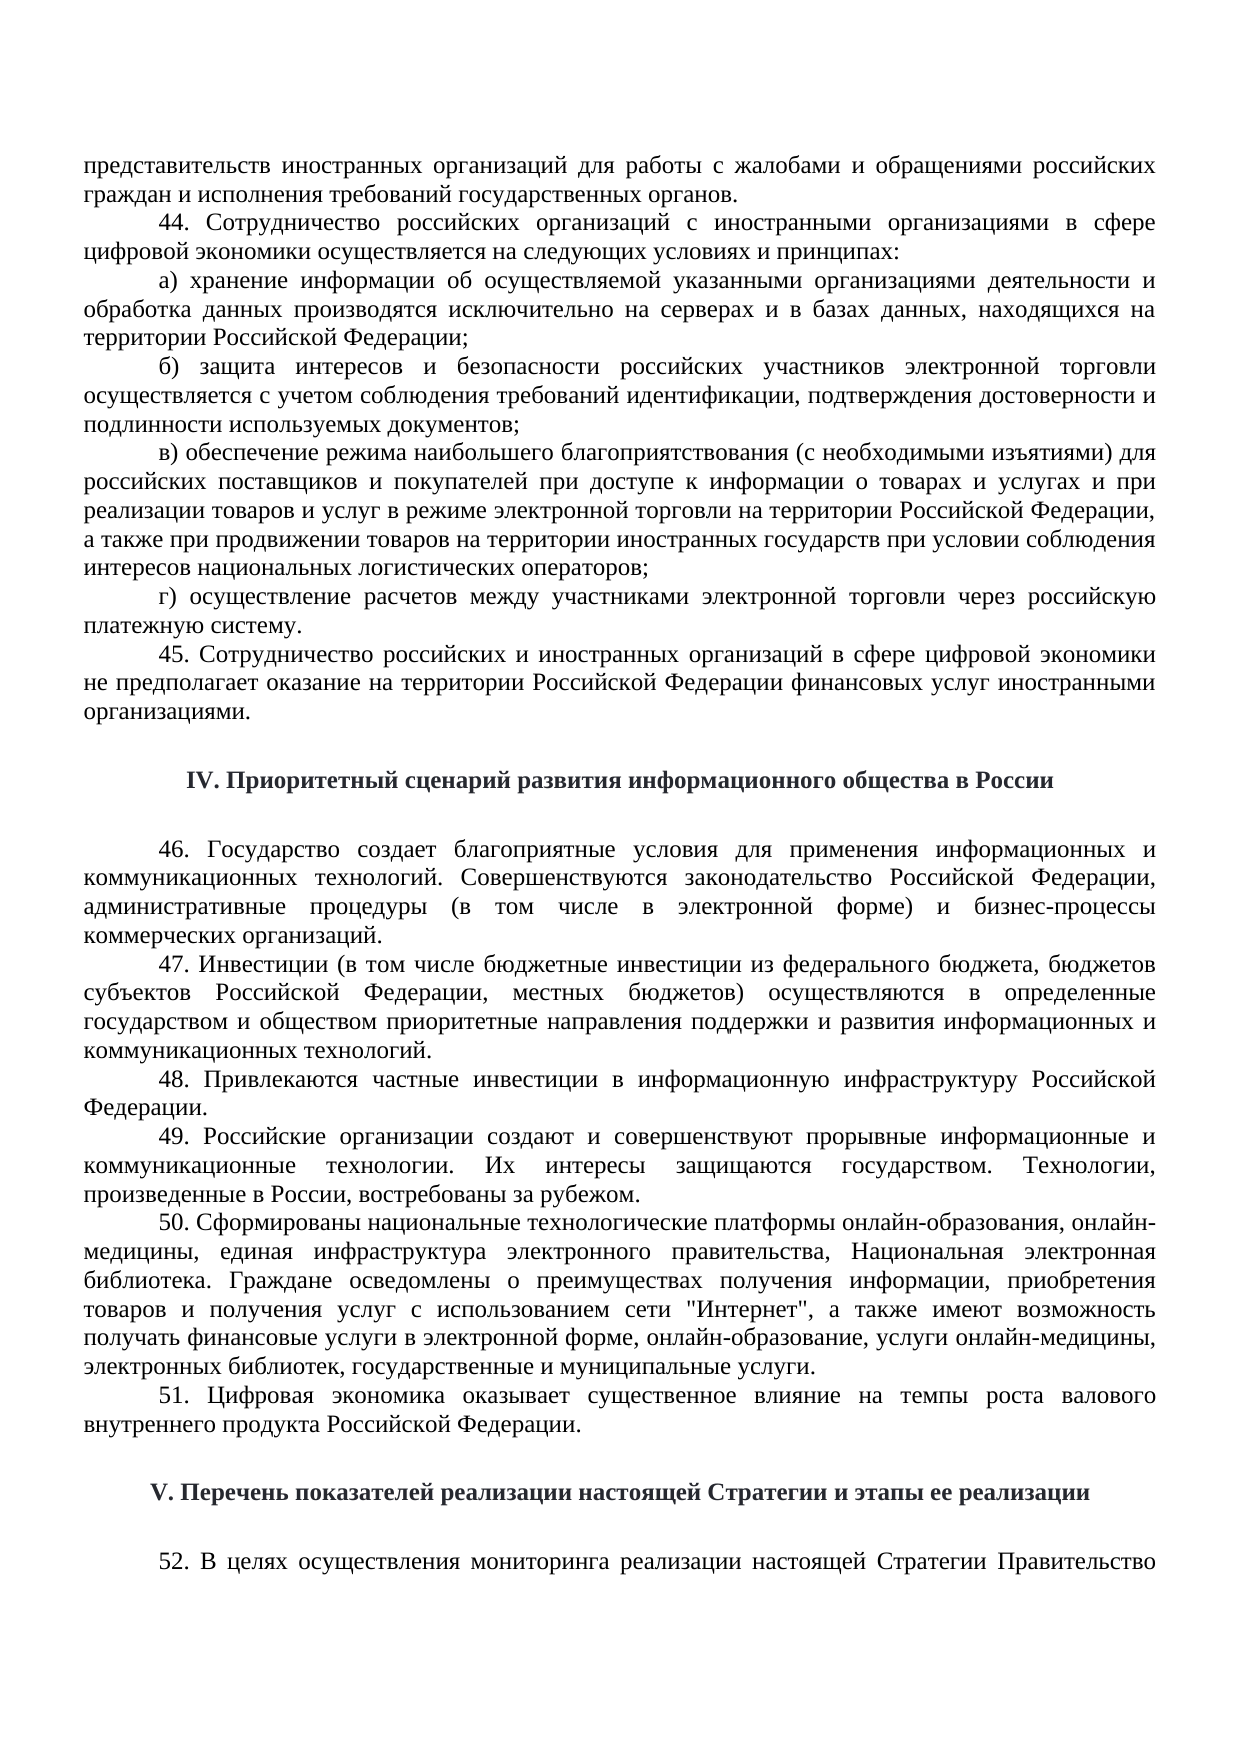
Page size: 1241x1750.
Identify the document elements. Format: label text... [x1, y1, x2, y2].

text 44. Сотрудничество российских организаций с иностранными организациями в сфере цифровой экономики осуществляется на следующих условиях и принципах: [83, 207, 1157, 265]
text 46. Государство создает благоприятные условия для применения информационных и коммуникационных технологий. Совершенствуются законодательство Российской Федерации, административные процедуры (в том числе в электронной форме) и бизнес-процессы коммерческих организаций. [83, 834, 1157, 949]
text а) хранение информации об осуществляемой указанными организациями деятельности и обработка данных производятся исключительно на серверах и в базах данных, находящихся на территории Российской Федерации; [83, 265, 1157, 351]
subtitle IV. Приоритетный сценарий развития информационного общества в России [83, 765, 1157, 794]
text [83, 150, 1157, 207]
text 47. Инвестиции (в том числе бюджетные инвестиции из федерального бюджета, бюджетов субъектов Российской Федерации, местных бюджетов) осуществляются в определенные государством и обществом приоритетные направления поддержки и развития информационных и коммуникационных технологий. [83, 949, 1157, 1064]
text 48. Привлекаются частные инвестиции в информационную инфраструктуру Российской Федерации. [83, 1064, 1157, 1121]
text 45. Сотрудничество российских и иностранных организаций в сфере цифровой экономики не предполагает оказание на территории Российской Федерации финансовых услуг иностранными организациями. [83, 639, 1157, 725]
text 51. Цифровая экономика оказывает существенное влияние на темпы роста валового внутреннего продукта Российской Федерации. [83, 1380, 1157, 1437]
text 49. Российские организации создают и совершенствуют прорывные информационные и коммуникационные технологии. Их интересы защищаются государством. Технологии, произведенные в России, востребованы за рубежом. [83, 1121, 1157, 1207]
text в) обеспечение режима наибольшего благоприятствования (с необходимыми изъятиями) для российских поставщиков и покупателей при доступе к информации о товарах и услугах и при реализации товаров и услуг в режиме электронной торговли на территории Российской Федерации, а также при продвижении товаров на территории иностранных государств при условии соблюдения интересов национальных логистических операторов; [83, 437, 1157, 581]
text 50. Сформированы национальные технологические платформы онлайн-образования, онлайн-медицины, единая инфраструктура электронного правительства, Национальная электронная библиотека. Граждане осведомлены о преимуществах получения информации, приобретения товаров и получения услуг с использованием сети "Интернет", а также имеют возможность получать финансовые услуги в электронной форме, онлайн-образование, услуги онлайн-медицины, электронных библиотек, государственные и муниципальные услуги. [83, 1207, 1157, 1380]
text г) осуществление расчетов между участниками электронной торговли через российскую платежную систему. [83, 581, 1157, 639]
subtitle V. Перечень показателей реализации настоящей Стратегии и этапы ее реализации [83, 1477, 1157, 1506]
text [83, 1546, 1157, 1575]
text б) защита интересов и безопасности российских участников электронной торговли осуществляется с учетом соблюдения требований идентификации, подтверждения достоверности и подлинности используемых документов; [83, 351, 1157, 437]
